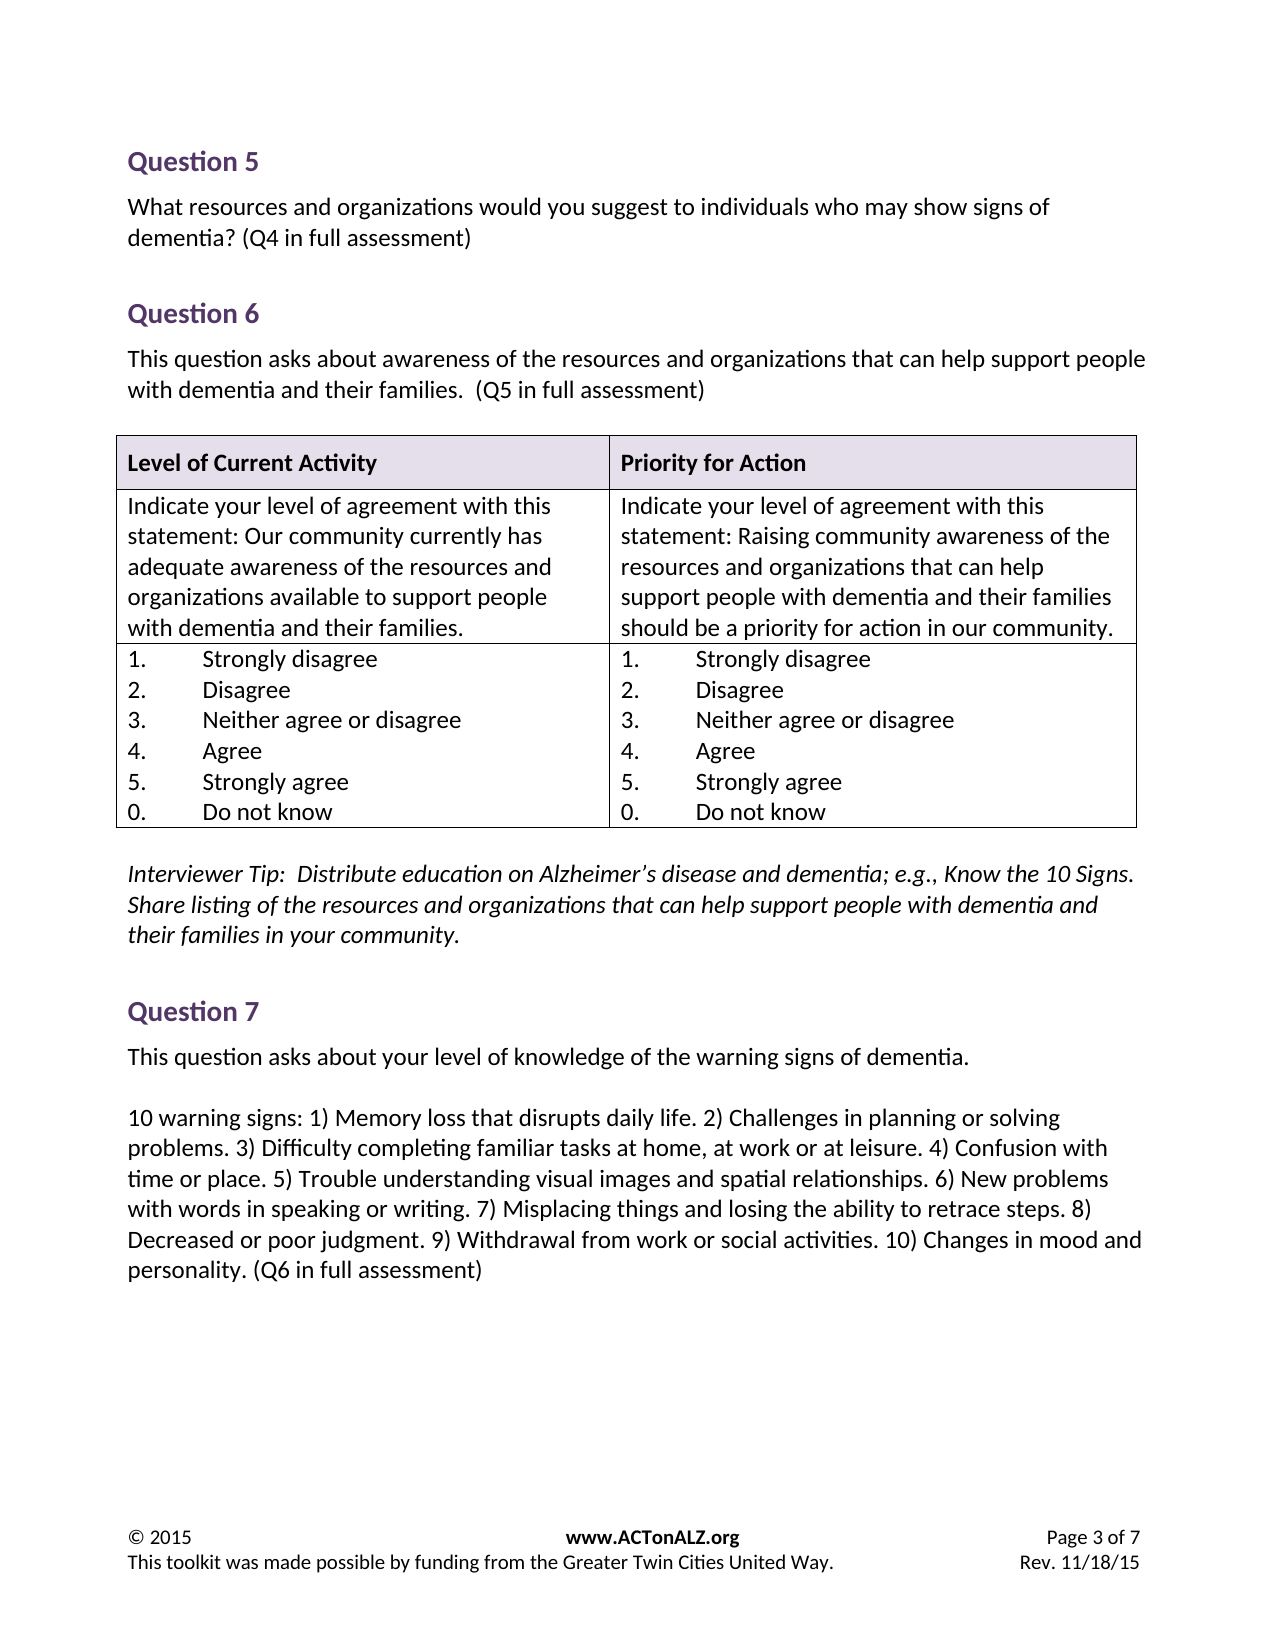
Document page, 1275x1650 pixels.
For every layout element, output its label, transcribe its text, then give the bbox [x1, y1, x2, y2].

text This question asks about awareness of the resources and organizations that can help support people with dementia and their families. (Q5 in full assessment) [127, 343, 1147, 404]
text Question 5 [127, 143, 1147, 179]
text Interviewer Tip: Distribute education on Alzheimer’s disease and dementia; e.g., Know the 10 Signs. Share listing of the resources and organizations that can help support people with dementia and their families in your community. [127, 858, 1147, 950]
table_cell 1. Strongly disagree 2. Disagree 3. Neither agree or disagree 4. Agree 5. Strongly agree 0. Do not know [610, 644, 1136, 827]
table_header Level of Current Activity [117, 436, 609, 489]
table_cell 1. Strongly disagree 2. Disagree 3. Neither agree or disagree 4. Agree 5. Strongly agree 0. Do not know [117, 644, 609, 827]
table_cell Indicate your level of agreement with this statement: Raising community awareness of the resources and organizations that can help support people with dementia and their families should be a priority for action in our community. [610, 490, 1136, 642]
text This question asks about your level of knowledge of the warning signs of dementia. [127, 1041, 1147, 1071]
text Question 6 [127, 295, 1147, 331]
text Question 7 [127, 993, 1147, 1028]
text 10 warning signs: 1) Memory loss that disrupts daily life. 2) Challenges in planning or solving problems. 3) Difficulty completing familiar tasks at home, at work or at leisure. 4) Confusion with time or place. 5) Trouble understanding visual images and spatial relationships. 6) New problems with words in speaking or writing. 7) Misplacing things and losing the ability to retrace steps. 8) Decreased or poor judgment. 9) Withdrawal from work or social activities. 10) Changes in mood and personality. (Q6 in full assessment) [127, 1102, 1147, 1285]
table_header Priority for Action [610, 436, 1136, 489]
table_cell Indicate your level of agreement with this statement: Our community currently has adequate awareness of the resources and organizations available to support people with dementia and their families. [117, 490, 609, 642]
text What resources and organizations would you suggest to individuals who may show signs of dementia? (Q4 in full assessment) [127, 191, 1147, 252]
